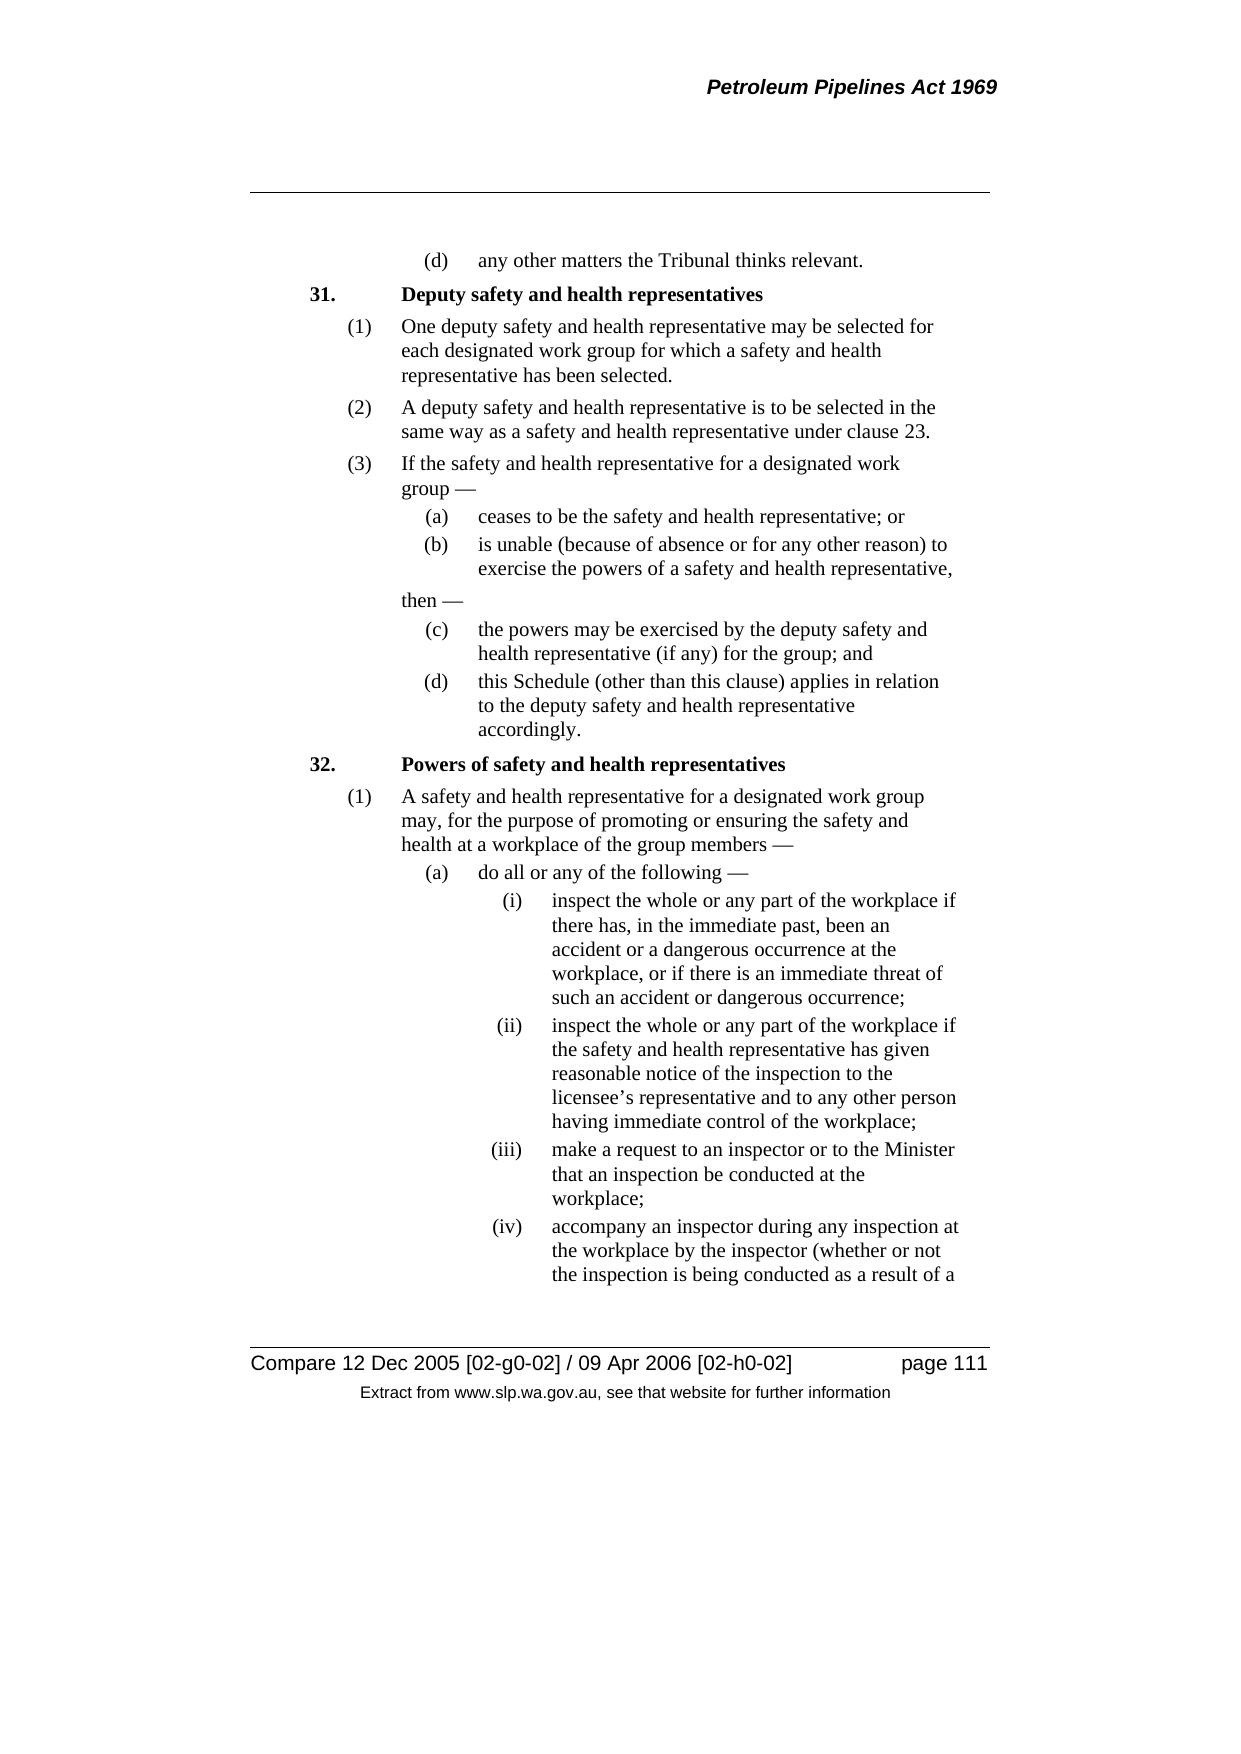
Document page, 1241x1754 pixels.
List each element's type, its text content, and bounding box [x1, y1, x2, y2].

subtitle 31. Deputy safety and health representatives [309, 282, 960, 306]
text (iii) make a request to an inspector or to the Minister that an inspection be conducted at the workplace; [463, 1137, 960, 1209]
text (c) the powers may be exercised by the deputy safety and health representative (if any) for the group; and [389, 617, 960, 665]
text (3) If the safety and health representative for a designated work group — [312, 451, 960, 499]
text (1) One deputy safety and health representative may be selected for each designated work group for which a safety and health representative has been selected. [312, 314, 960, 387]
text (b) is unable (because of absence or for any other reason) to exercise the powers of a safety and health representative, [389, 532, 960, 580]
text (2) A deputy safety and health representative is to be selected in the same way as a safety and health representative under clause 23. [312, 395, 960, 443]
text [463, 1214, 960, 1286]
text (a) ceases to be the safety and health representative; or [389, 504, 960, 528]
text (ii) inspect the whole or any part of the workplace if the safety and health representative has given reasonable notice of the inspection to the licensee’s representative and to any other person having immediate control of the workplace; [463, 1013, 960, 1133]
text (1) A safety and health representative for a designated work group may, for the purpose of promoting or ensuring the safety and health at a workplace of the group members — [312, 784, 960, 856]
subtitle 32. Powers of safety and health representatives [309, 751, 960, 776]
text then — [312, 588, 960, 612]
text (a) do all or any of the following — [389, 860, 960, 884]
text (d) this Schedule (other than this clause) applies in relation to the deputy safety and health representative accordingly. [389, 669, 960, 741]
text (i) inspect the whole or any part of the workplace if there has, in the immediate past, been an accident or a dangerous occurrence at the workplace, or if there is an immediate threat of such an accident or dangerous occurrence; [463, 888, 960, 1009]
text (d) any other matters the Tribunal thinks relevant. [389, 247, 960, 272]
